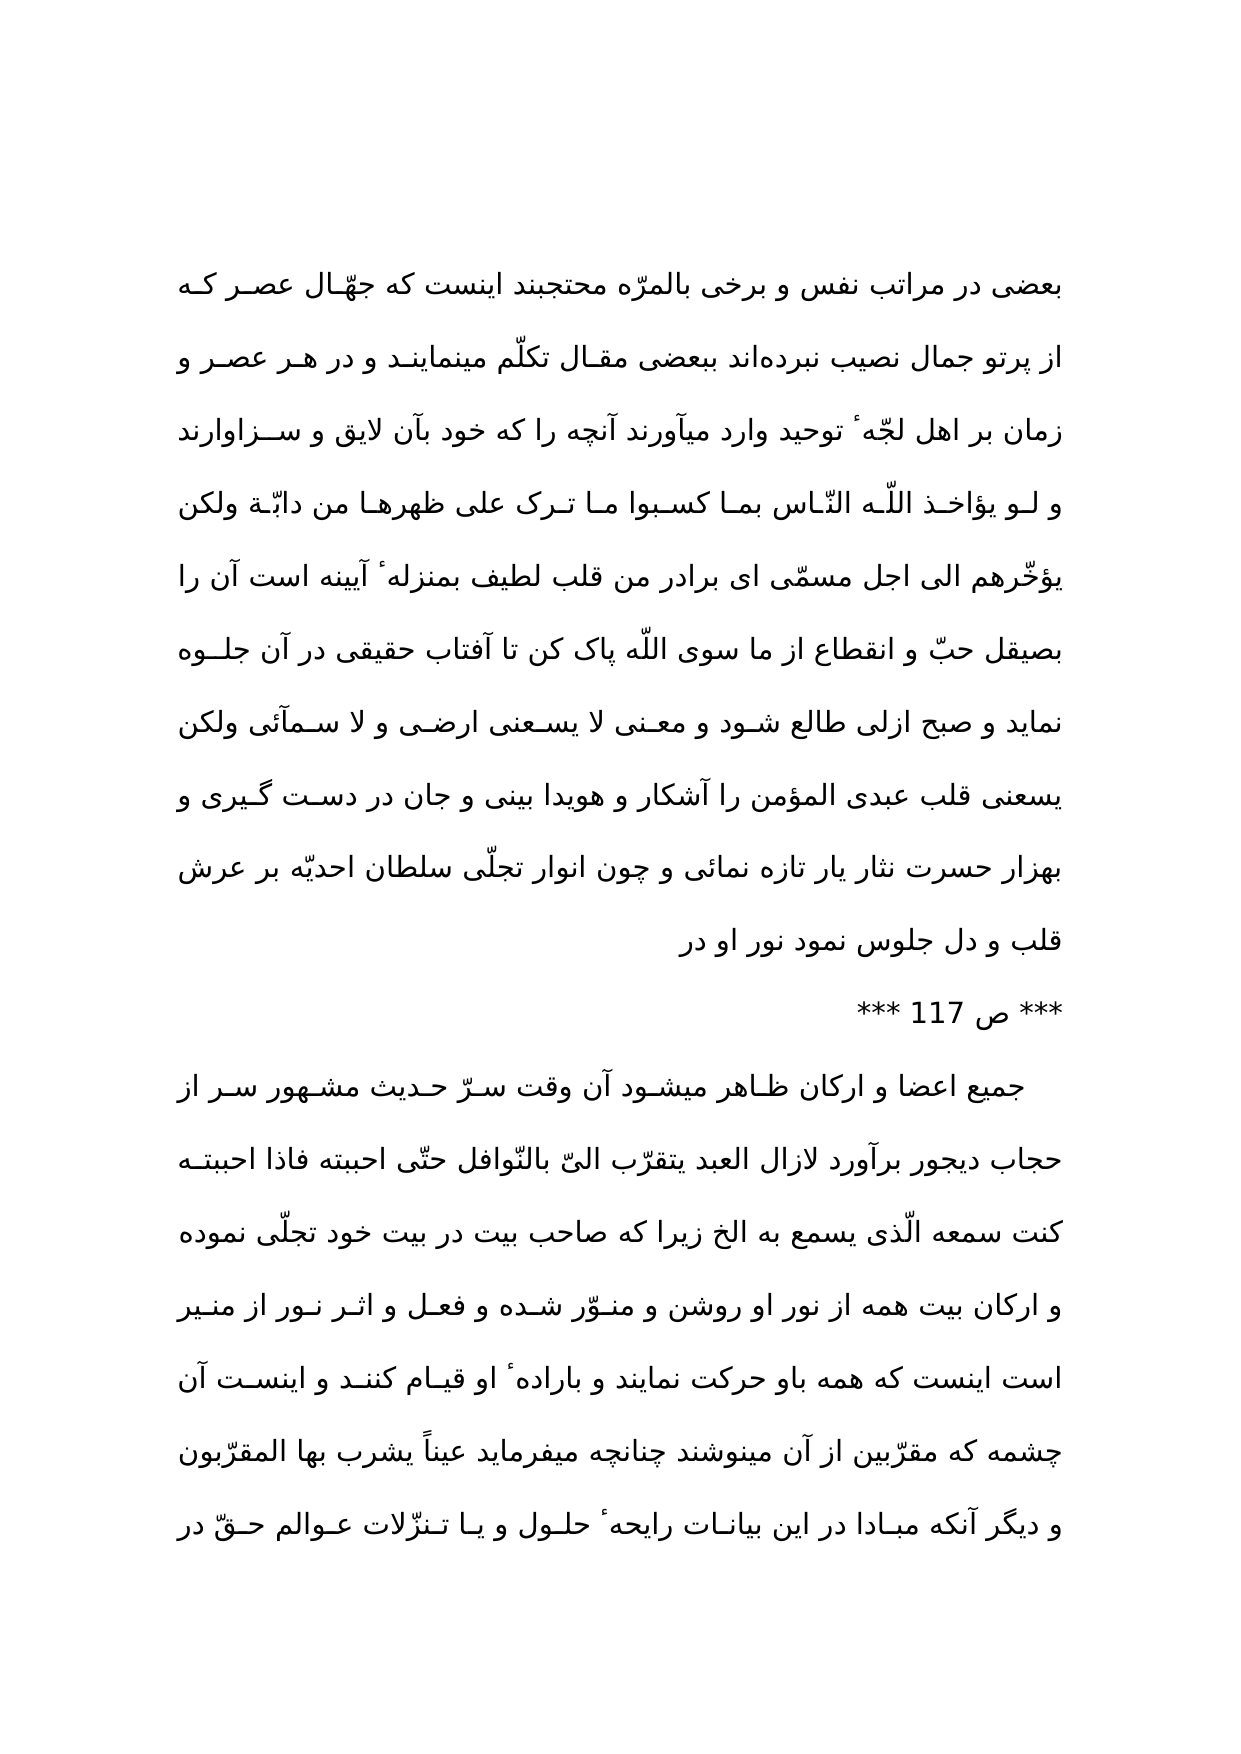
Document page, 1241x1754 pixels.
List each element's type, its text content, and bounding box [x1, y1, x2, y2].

text *** ص 117 *** [177, 965, 1063, 1038]
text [177, 1038, 1063, 1549]
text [177, 236, 1063, 965]
